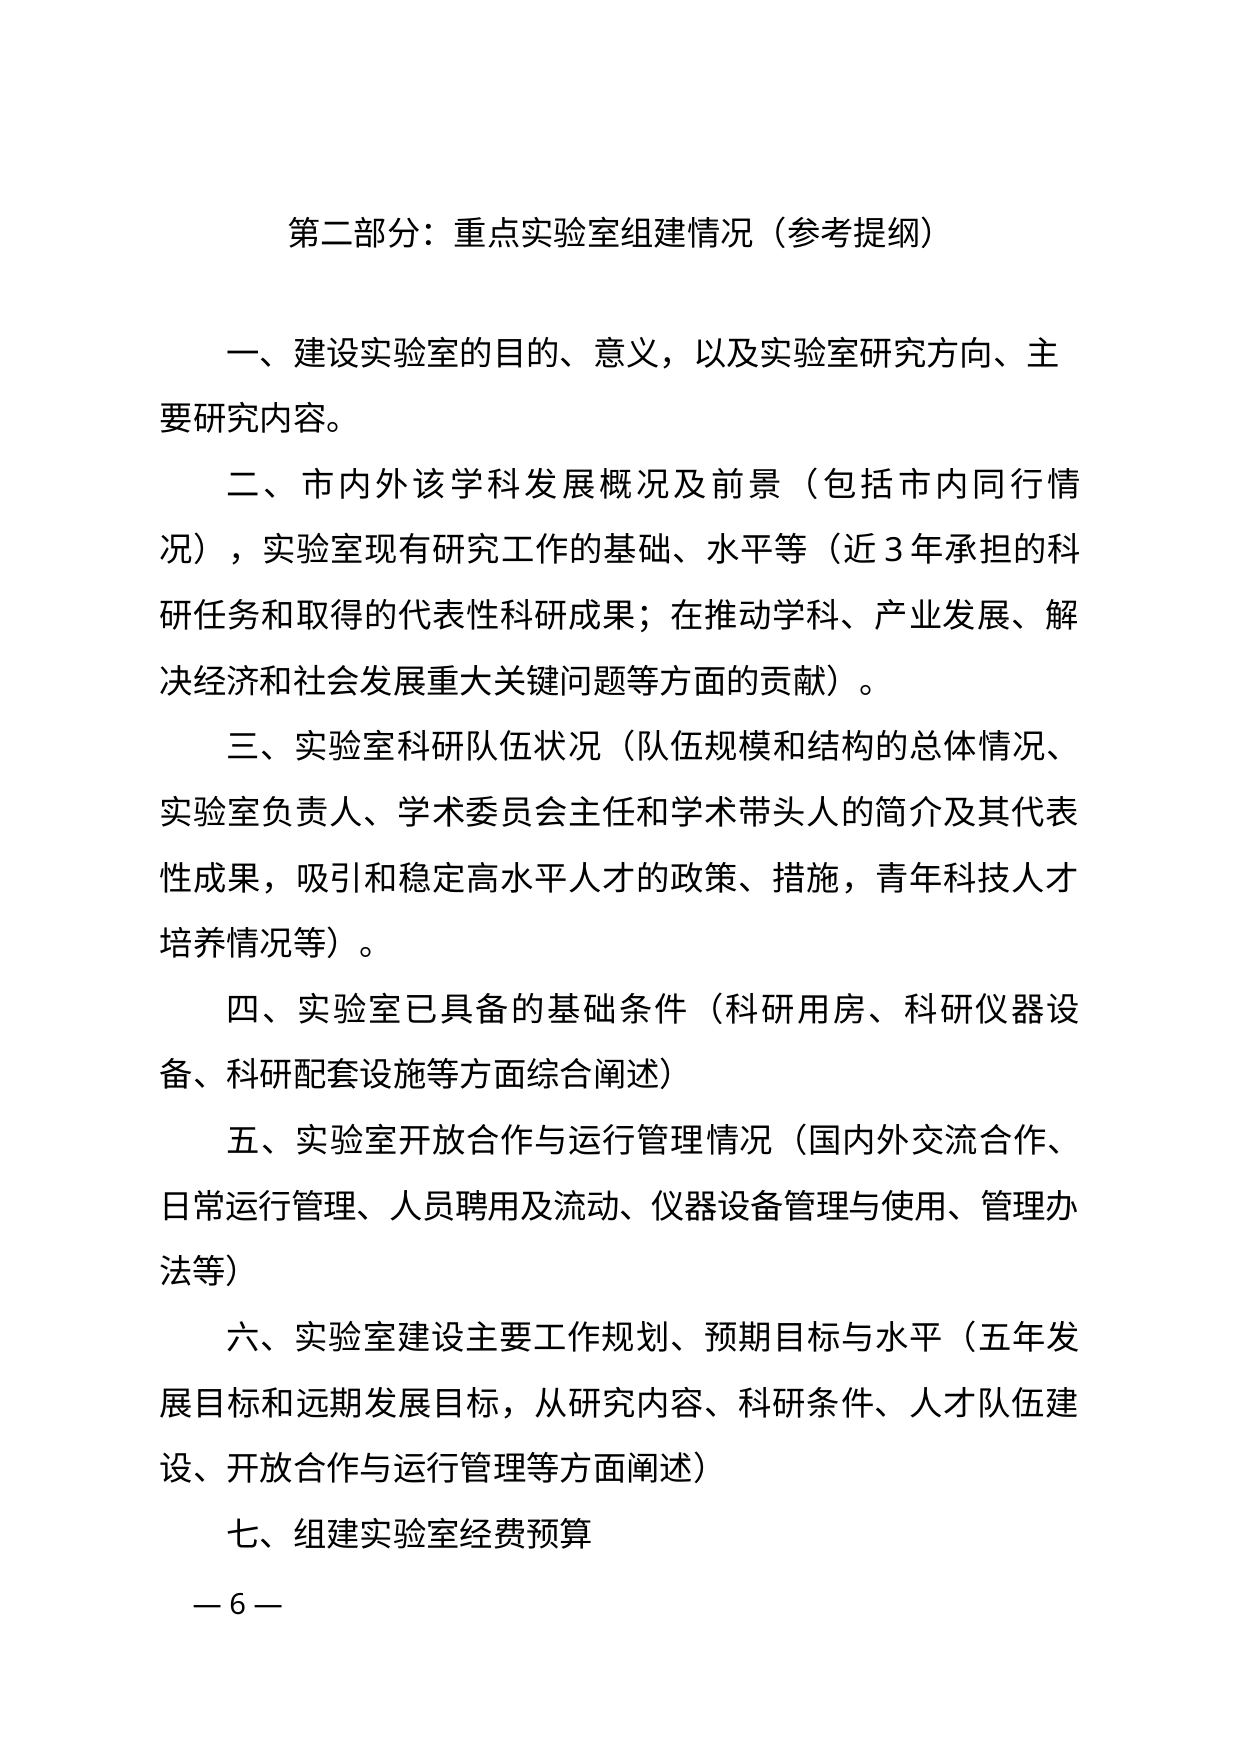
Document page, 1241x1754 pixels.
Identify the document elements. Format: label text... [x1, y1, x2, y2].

text 注：数据报告期：近3年的数据，并与编写提纲附件数据一致。第二部分：重点实验室组建情况（参考提纲） [159, 197, 1081, 257]
text 一、建设实验室的目的、意义，以及实验室研究方向、主要研究内容。 [159, 318, 1081, 449]
text 二、市内外该学科发展概况及前景（包括市内同行情况），实验室现有研究工作的基础、水平等（近3年承担的科研任务和取得的代表性科研成果；在推动学科、产业发展、解决经济和社会发展重大关键问题等方面的贡献）。 [159, 449, 1081, 711]
text 四、实验室已具备的基础条件（科研用房、科研仪器设备、科研配套设施等方面综合阐述） [159, 974, 1081, 1105]
text 五、实验室开放合作与运行管理情况（国内外交流合作、日常运行管理、人员聘用及流动、仪器设备管理与使用、管理办法等） [159, 1105, 1081, 1302]
text 七、组建实验室经费预算 [159, 1499, 1081, 1564]
text 三、实验室科研队伍状况（队伍规模和结构的总体情况、实验室负责人、学术委员会主任和学术带头人的简介及其代表性成果，吸引和稳定高水平人才的政策、措施，青年科技人才培养情况等）。 [159, 711, 1081, 974]
text 六、实验室建设主要工作规划、预期目标与水平（五年发展目标和远期发展目标，从研究内容、科研条件、人才队伍建设、开放合作与运行管理等方面阐述） [159, 1302, 1081, 1499]
